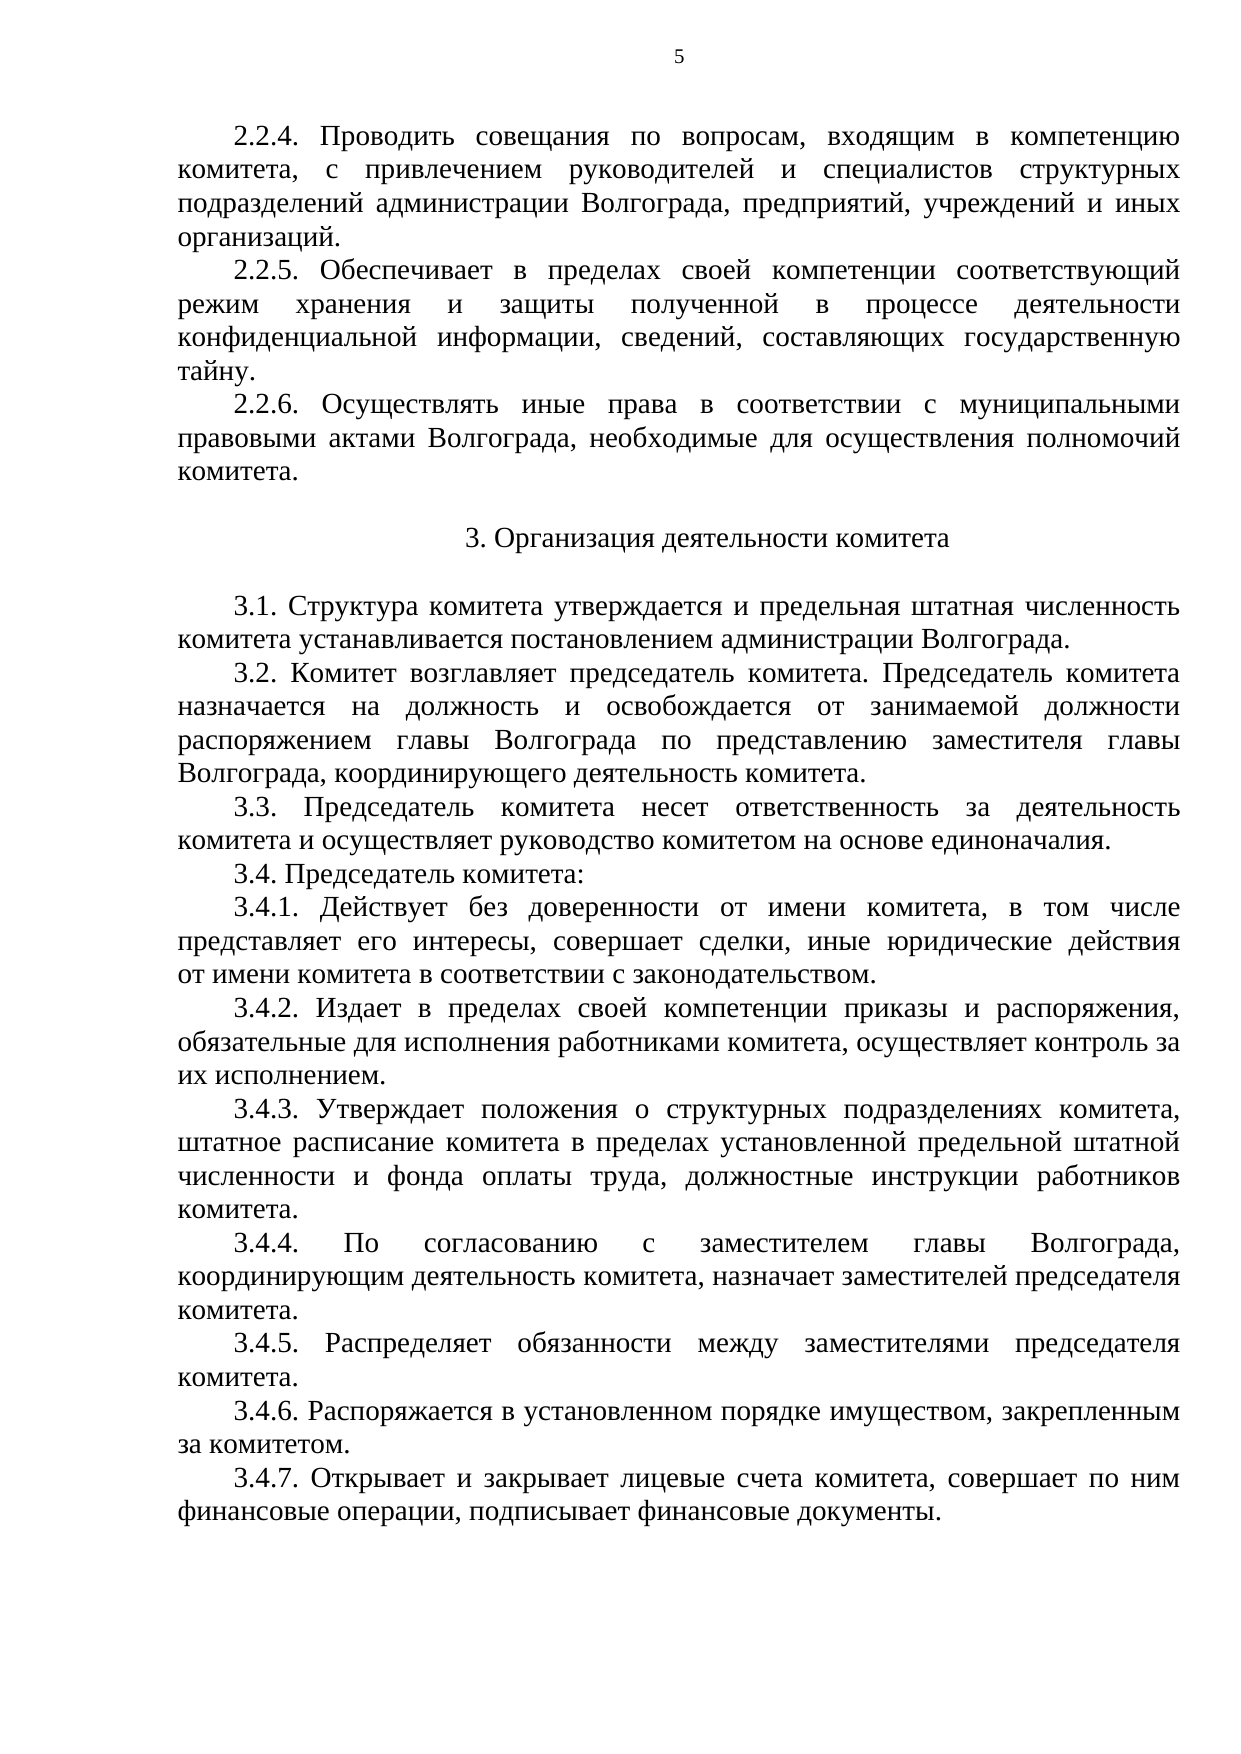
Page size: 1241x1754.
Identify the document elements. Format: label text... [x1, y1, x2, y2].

text 2.2.5. Обеспечивает в пределах своей компетенции соответствующий режим хранения и защиты полученной в процессе деятельности конфиденциальной информации, сведений, составляющих государственную тайну. [177, 252, 1181, 386]
text 3.4.6. Распоряжается в установленном порядке имуществом, закрепленным за комитетом. [177, 1393, 1181, 1460]
text 2.2.6. Осуществлять иные права в соответствии с муниципальными правовыми актами Волгограда, необходимые для осуществления полномочий комитета. [177, 386, 1181, 487]
text 3.4.7. Открывает и закрывает лицевые счета комитета, совершает по ним финансовые операции, подписывает финансовые документы. [177, 1460, 1181, 1527]
text 3.4. Председатель комитета: [177, 856, 1181, 889]
text 3.4.2. Издает в пределах своей компетенции приказы и распоряжения, обязательные для исполнения работниками комитета, осуществляет контроль за их исполнением. [177, 990, 1181, 1091]
text 3.4.5. Распределяет обязанности между заместителями председателя комитета. [177, 1326, 1181, 1393]
text 3.4.4. По согласованию с заместителем главы Волгограда, координирующим деятельность комитета, назначает заместителей председателя комитета. [177, 1225, 1181, 1326]
text 3.2. Комитет возглавляет председатель комитета. Председатель комитета назначается на должность и освобождается от занимаемой должности распоряжением главы Волгограда по представлению заместителя главы Волгограда, координирующего деятельность комитета. [177, 655, 1181, 789]
text 3.4.3. Утверждает положения о структурных подразделениях комитета, штатное расписание комитета в пределах установленной предельной штатной численности и фонда оплаты труда, должностные инструкции работников комитета. [177, 1091, 1181, 1225]
text 3.1. Структура комитета утверждается и предельная штатная численность комитета устанавливается постановлением администрации Волгограда. [177, 588, 1181, 655]
text 3.3. Председатель комитета несет ответственность за деятельность комитета и осуществляет руководство комитетом на основе единоначалия. [177, 789, 1181, 856]
text 2.2.4. Проводить совещания по вопросам, входящим в компетенцию комитета, с привлечением руководителей и специалистов структурных подразделений администрации Волгограда, предприятий, учреждений и иных организаций. [177, 118, 1181, 252]
text 3. Организация деятельности комитета [177, 521, 1181, 554]
text 3.4.1. Действует без доверенности от имени комитета, в том числе представляет его интересы, совершает сделки, иные юридические действия от имени комитета в соответствии с законодательством. [177, 889, 1181, 990]
